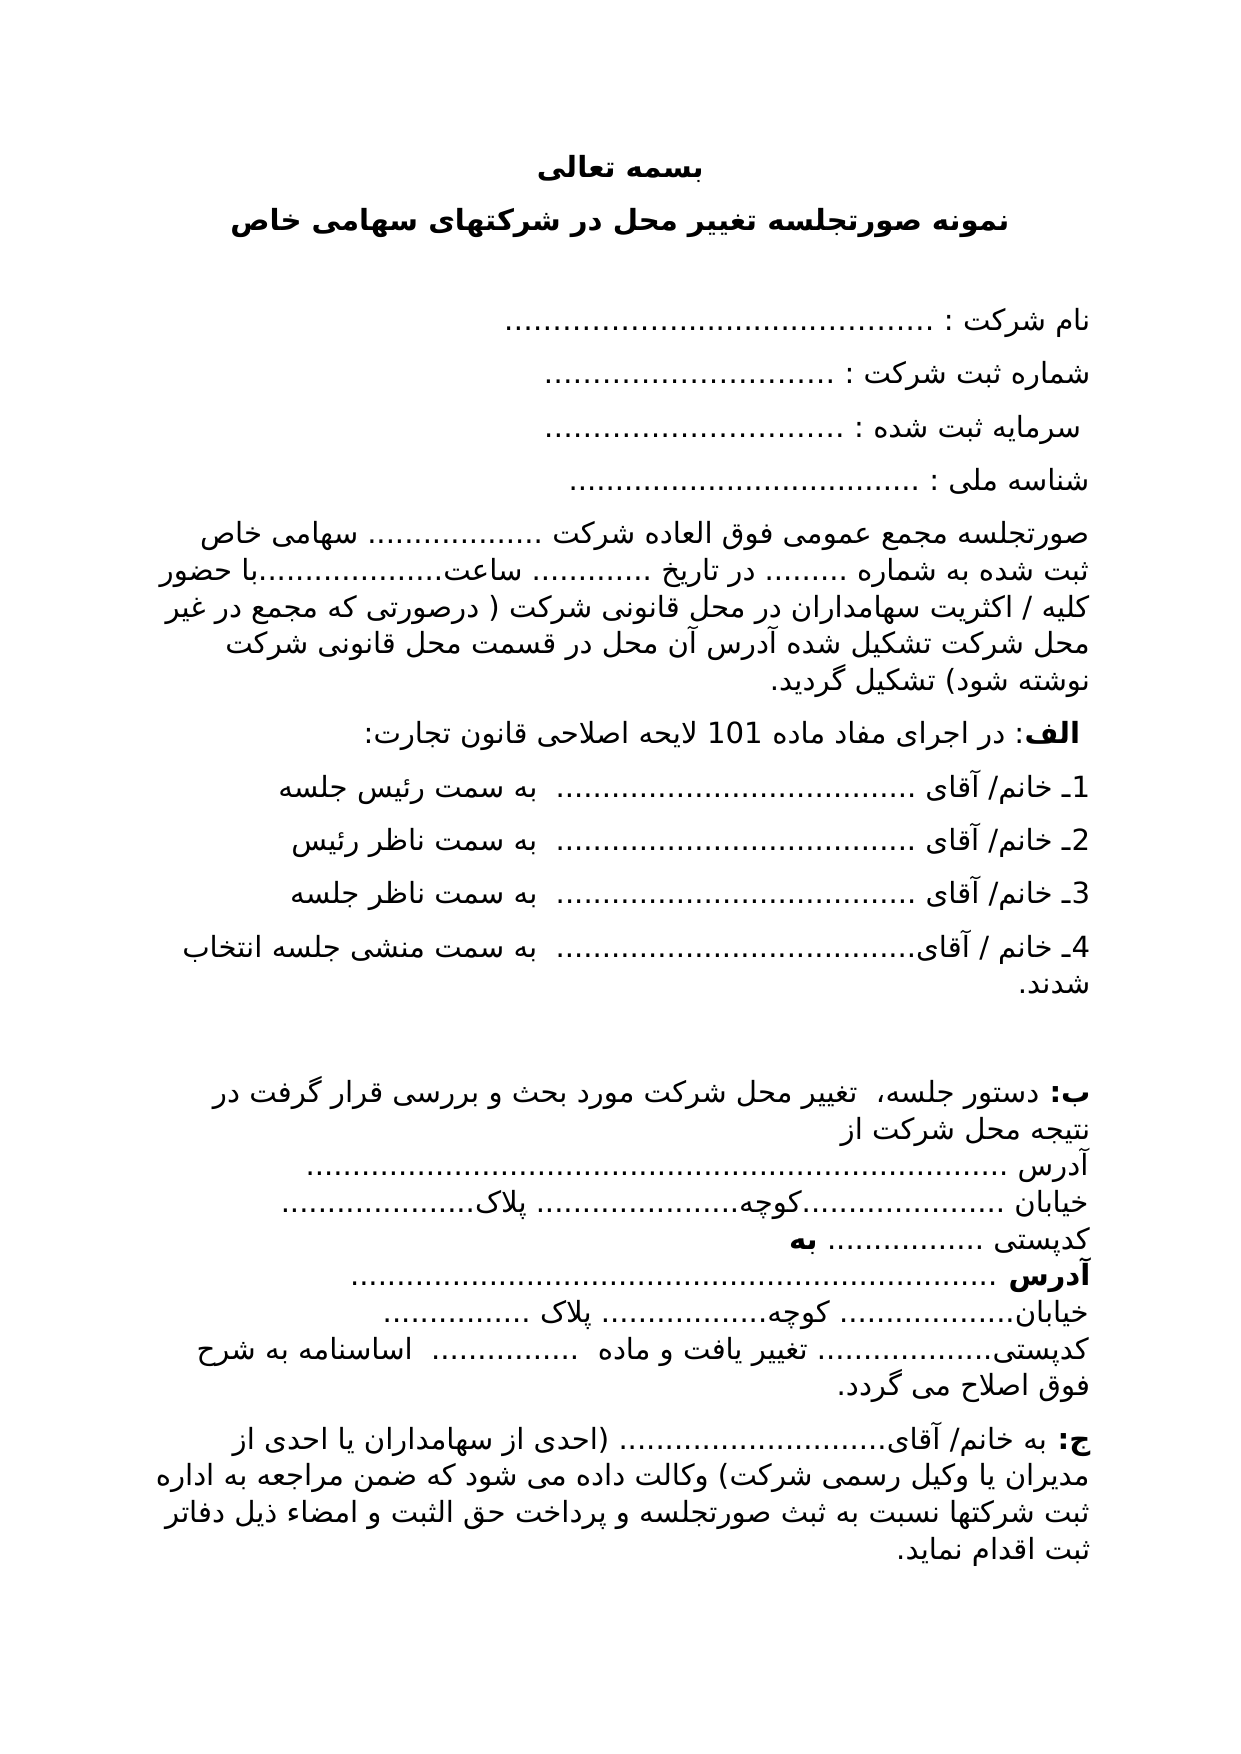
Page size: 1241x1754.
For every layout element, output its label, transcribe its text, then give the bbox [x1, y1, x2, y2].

text شناسه ملی : ...................................... [150, 463, 1090, 497]
text نمونه صورتجلسه تغییر محل در شرکتهای سهامی خاص [150, 203, 1090, 237]
text 3ـ خانم/ آقای ....................................... به سمت ناظر جلسه [150, 877, 1090, 911]
text بسمه تعالی [150, 150, 1090, 184]
text 2ـ خانم/ آقای ....................................... به سمت ناظر رئیس [150, 823, 1090, 857]
text صورتجلسه مجمع عمومی فوق العاده شرکت ................... سهامی خاص ثبت شده به شماره ......... در تاریخ ............. ساعت....................با حضور کلیه / اکثریت سهامداران در محل قانونی شرکت ( درصورتی که مجمع در غیر محل شرکت تشکیل شده آدرس آن محل در قسمت محل قانونی شرکت نوشته شود) تشکیل گردید. [150, 517, 1090, 697]
text 4ـ خانم / آقای....................................... به سمت منشی جلسه انتخاب شدند. [150, 930, 1090, 1001]
text ب: دستور جلسه، تغییر محل شرکت مورد بحث و بررسی قرار گرفت در نتیجه محل شرکت از آدرس ............................................................................ خیابان ......................کوچه...................... پلاک..................... کدپستی ................. به آدرس ...................................................................... خیابان................... کوچه.................. پلاک ................ کدپستی................... تغییر یافت و ماده ................ اساسنامه به شرح فوق اصلاح می گردد. [150, 1075, 1090, 1403]
text سرمایه ثبت شده : …………….…………… [150, 410, 1090, 444]
text ج: به خانم/ آقای............................. (احدی از سهامداران یا احدی از مدیران یا وکیل رسمی شرکت) وکالت داده می شود که ضمن مراجعه به اداره ثبت شرکتها نسبت به ثبث صورتجلسه و پرداخت حق الثبت و امضاء ذیل دفاتر ثبت اقدام نماید. [150, 1422, 1090, 1566]
text شماره ثبت شرکت : ………………………… [150, 357, 1090, 391]
text 1ـ خانم/ آقای ....................................... به سمت رئیس جلسه [150, 770, 1090, 804]
text نام شرکت : …………...............……………… [150, 303, 1090, 337]
text الف: در اجرای مفاد ماده 101 لایحه اصلاحی قانون تجارت: [150, 717, 1090, 751]
